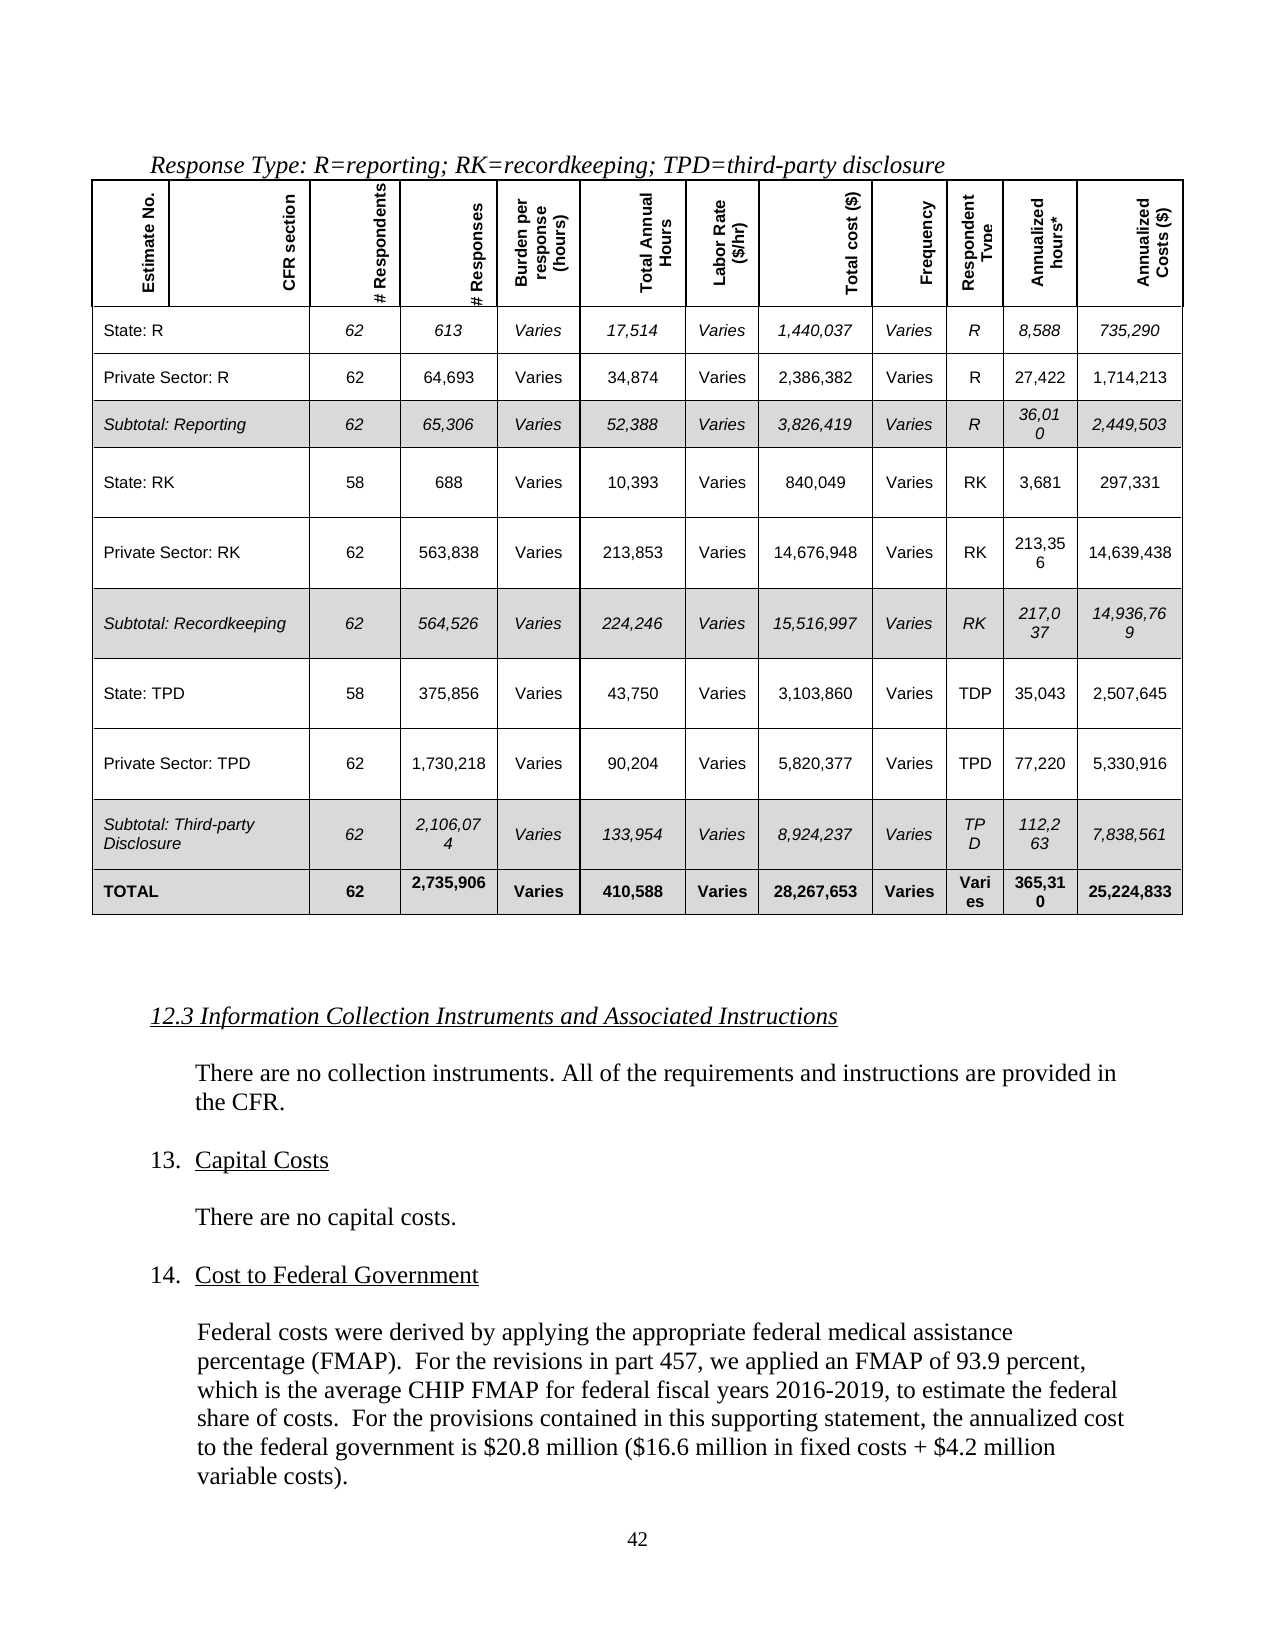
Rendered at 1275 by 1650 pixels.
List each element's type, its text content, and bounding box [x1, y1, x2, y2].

text 12.3 Information Collection Instruments and Associated Instructions [150, 1001, 1125, 1030]
table_cell Varies [873, 448, 946, 517]
table_cell 14,639,438 [1078, 517, 1182, 587]
table_cell Varies [873, 518, 946, 587]
table_cell Varies [873, 307, 946, 353]
table_cell Varies [873, 354, 946, 400]
table_cell 613 [401, 307, 497, 353]
table_cell 133,954 [581, 800, 685, 869]
table_cell 27,422 [1004, 354, 1077, 400]
table_cell Varies [498, 401, 579, 447]
table_cell Subtotal: Recordkeeping [93, 589, 309, 658]
table_cell 77,220 [1004, 729, 1077, 798]
table_cell 58 [310, 659, 400, 728]
table_cell 62 [310, 401, 400, 447]
table_cell 43,750 [581, 659, 685, 728]
table_cell Varies [498, 307, 579, 353]
table_cell Varies [686, 307, 758, 353]
table_cell 3,826,419 [759, 401, 872, 447]
table_cell Varies [498, 659, 579, 728]
table_cell State: RK [93, 448, 309, 517]
table_cell TPD [947, 800, 1003, 869]
table_cell 62 [310, 354, 400, 400]
table_cell 217,037 [1004, 589, 1077, 658]
table_cell Varies [686, 354, 758, 400]
table_cell 2,507,645 [1078, 658, 1182, 728]
table_header Burden per response (hours) [498, 181, 579, 306]
table_cell Varies [873, 589, 946, 658]
table_cell 14,676,948 [759, 518, 872, 587]
table_cell 2,386,382 [759, 354, 872, 400]
table_cell Varies [873, 800, 946, 869]
table_cell 375,856 [401, 659, 497, 728]
table_cell R [947, 354, 1003, 400]
table_cell Varies [498, 354, 579, 400]
table_cell 840,049 [759, 448, 872, 517]
table_cell Subtotal: Reporting [93, 401, 309, 447]
text 13. Capital Costs [150, 1145, 1125, 1173]
table_cell Varies [686, 729, 758, 798]
table_cell Varies [686, 800, 758, 869]
table_cell 297,331 [1078, 447, 1182, 517]
table_cell Varies [686, 401, 758, 447]
table_cell Varies [873, 659, 946, 728]
table_cell 7,838,561 [1078, 799, 1182, 869]
table_cell Varies [873, 401, 946, 447]
table_cell 365,310 [1004, 870, 1077, 914]
table_header Total cost ($) [760, 181, 871, 306]
table_cell 52,388 [581, 401, 685, 447]
table_cell RK [947, 448, 1003, 517]
table_cell 14,936,769 [1078, 588, 1182, 658]
table_cell Varies [498, 518, 579, 587]
table_cell Subtotal: Third-party Disclosure [93, 800, 309, 869]
table_cell Varies [498, 448, 579, 517]
table_cell Varies [498, 729, 579, 798]
table_cell 563,838 [401, 518, 497, 587]
table_cell Varies [686, 518, 758, 587]
table_header Annualized Costs ($) [1078, 181, 1182, 306]
table_cell 3,681 [1004, 448, 1077, 517]
table_cell State: TPD [93, 659, 309, 728]
table_cell 28,267,653 [759, 870, 872, 914]
table_cell 688 [401, 448, 497, 517]
table_cell 8,924,237 [759, 800, 872, 869]
table_cell TDP [947, 659, 1003, 728]
table_cell 62 [310, 729, 400, 798]
table_header Annualized hours* [1004, 181, 1076, 306]
table_cell 58 [310, 448, 400, 517]
table_cell 90,204 [581, 729, 685, 798]
table_cell 62 [310, 589, 400, 658]
table_cell R [947, 401, 1003, 447]
text Federal costs were derived by applying the appropriate federal medical assistance percentage (FMAP). For the revisions in part 457, we applied an FMAP of 93.9 percent, which is the average CHIP FMAP for federal fiscal years 2016-2019, to estimate the federal share of costs. For the provisions contained in this supporting statement, the annualized cost to the federal government is $20.8 million ($16.6 million in fixed costs + $4.2 million variable costs). [197, 1317, 1125, 1490]
table_cell RK [947, 589, 1003, 658]
table_cell Varies [498, 800, 579, 869]
table_cell 1,714,213 [1078, 353, 1182, 400]
table_cell Varies [947, 870, 1003, 914]
table_cell TOTAL [93, 870, 309, 914]
table_cell TPD [947, 729, 1003, 798]
table_header # Responses [401, 181, 496, 306]
table_cell 15,516,997 [759, 589, 872, 658]
table_cell 5,820,377 [759, 729, 872, 798]
table_cell 213,356 [1004, 518, 1077, 587]
table_header CFR section [170, 181, 309, 306]
table_cell 1,730,218 [401, 729, 497, 798]
table_cell 112,263 [1004, 800, 1077, 869]
table_header Total Annual Hours [581, 181, 685, 306]
table_cell 224,246 [581, 589, 685, 658]
table_cell Varies [686, 589, 758, 658]
table_cell 2,106,074 [401, 800, 497, 869]
table_cell 10,393 [581, 448, 685, 517]
text Response Type: R=reporting; RK=recordkeeping; TPD=third-party disclosure [150, 150, 1125, 179]
table_cell Varies [686, 448, 758, 517]
table_cell 62 [310, 518, 400, 587]
text There are no collection instruments. All of the requirements and instructions are provided in the CFR. [195, 1058, 1125, 1116]
table_cell 34,874 [581, 354, 685, 400]
table_cell 2,735,906 [401, 870, 497, 914]
table_cell 65,306 [401, 401, 497, 447]
table_cell Private Sector: RK [93, 518, 309, 587]
table_cell Varies [686, 659, 758, 728]
table_cell Private Sector: TPD [93, 729, 309, 798]
table_cell 35,043 [1004, 659, 1077, 728]
table_header Labor Rate ($/hr) [687, 181, 758, 306]
table_cell 64,693 [401, 354, 497, 400]
table_cell 17,514 [581, 307, 685, 353]
table_cell 25,224,833 [1078, 869, 1182, 914]
table_cell Varies [498, 589, 579, 658]
table_cell 62 [310, 307, 400, 353]
table_header # Respondents [311, 181, 399, 306]
text 14. Cost to Federal Government [150, 1260, 1125, 1288]
table_cell Private Sector: R [93, 354, 309, 400]
table_cell R [947, 307, 1003, 353]
table_cell Varies [873, 729, 946, 798]
table_header Frequency [873, 181, 946, 306]
table_cell 410,588 [581, 870, 685, 914]
text There are no capital costs. [195, 1202, 1125, 1231]
table_cell 3,103,860 [759, 659, 872, 728]
table_cell 36,010 [1004, 401, 1077, 447]
table_cell 8,588 [1004, 307, 1077, 353]
table_cell 5,330,916 [1078, 728, 1182, 798]
table_cell State: R [93, 307, 309, 353]
table_header Respondent Type [948, 181, 1002, 306]
table_cell 62 [310, 870, 400, 914]
table_cell Varies [873, 870, 946, 914]
table_header Estimate No. [93, 181, 168, 306]
table_cell Varies [498, 870, 579, 914]
table_cell 1,440,037 [759, 307, 872, 353]
table_cell 62 [310, 800, 400, 869]
table_cell RK [947, 518, 1003, 587]
table_cell 2,449,503 [1078, 400, 1182, 447]
table_cell Varies [686, 870, 758, 914]
table_cell 564,526 [401, 589, 497, 658]
table_cell 213,853 [581, 518, 685, 587]
table_cell 735,290 [1078, 306, 1182, 353]
